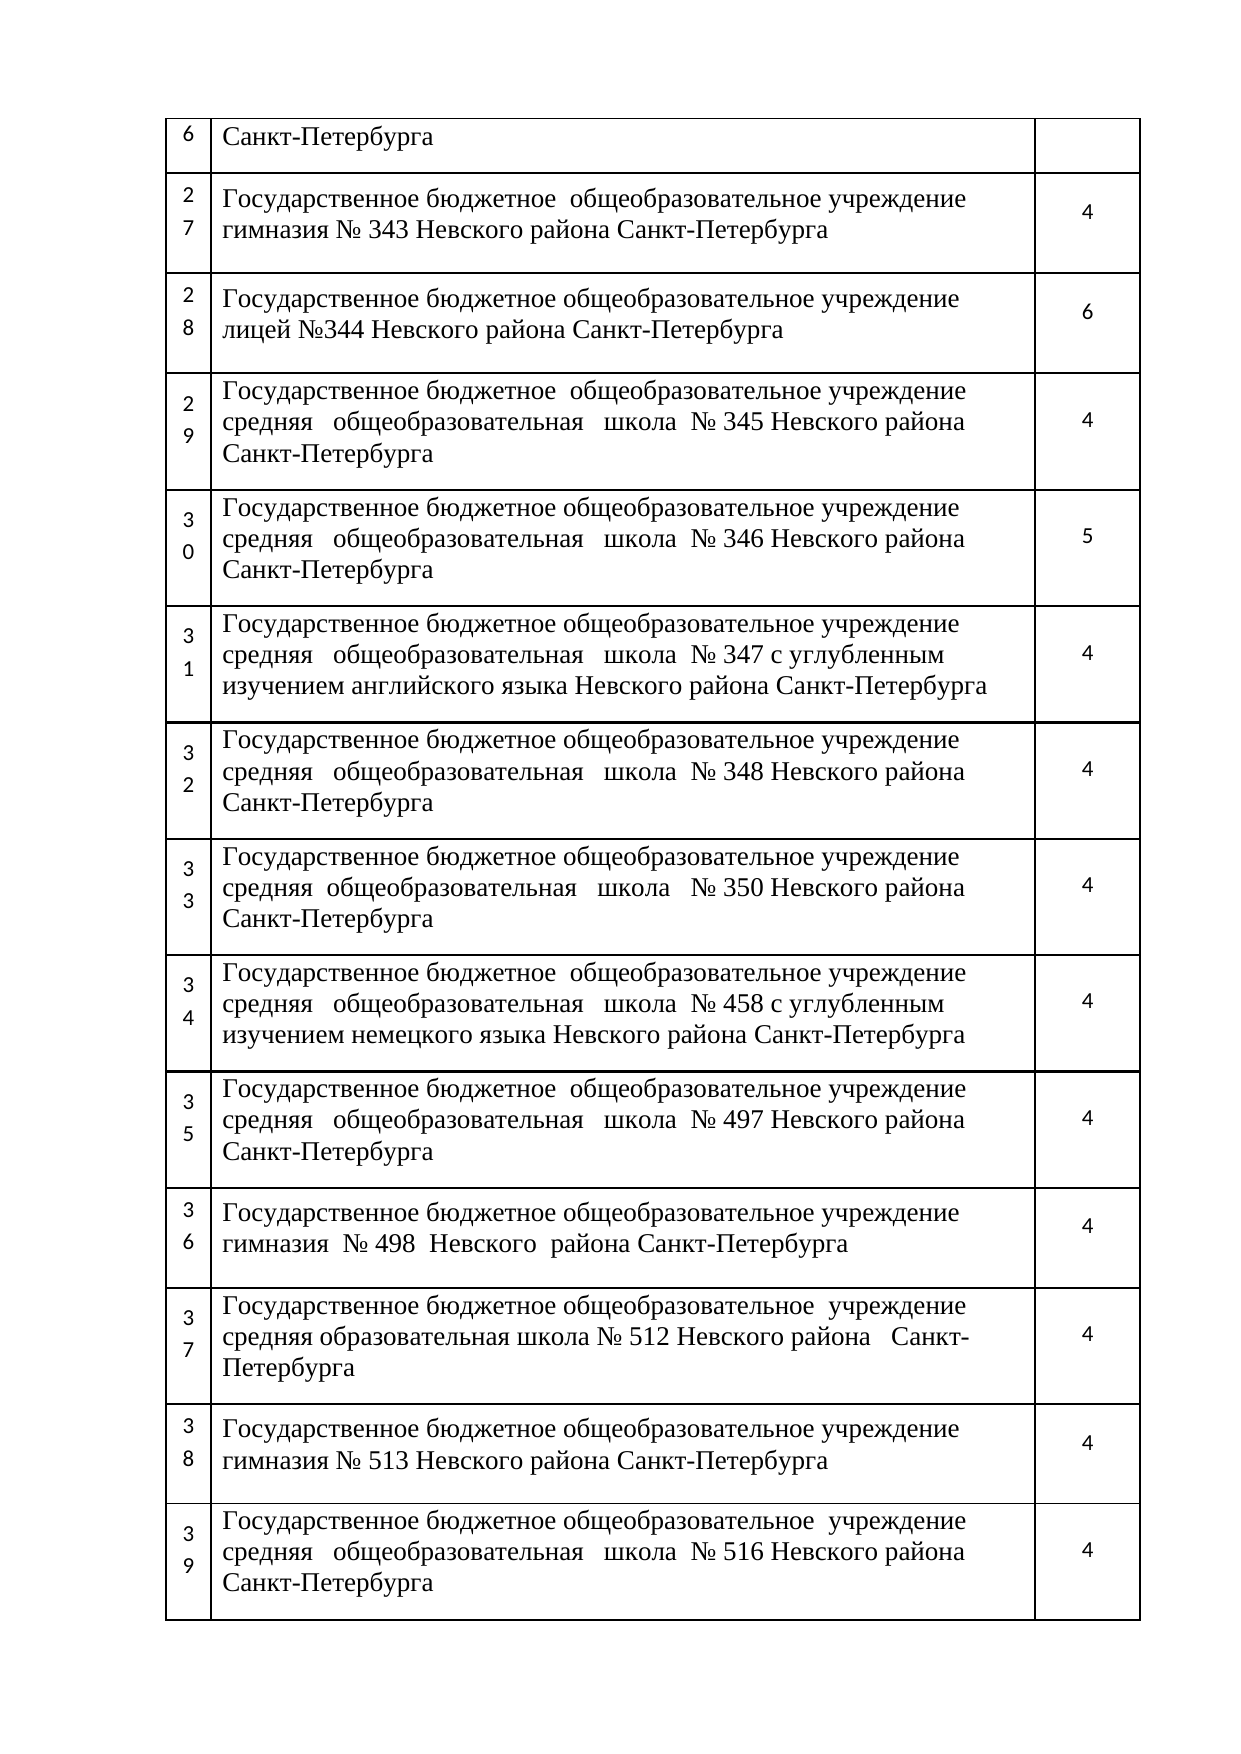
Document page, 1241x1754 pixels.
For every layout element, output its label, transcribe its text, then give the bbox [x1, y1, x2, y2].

table_cell Государственное бюджетное общеобразовательное учреждение средняя образовательная школа № 512 Невского района Санкт-Петербурга [212, 1289, 1034, 1403]
table_cell 4 [1036, 840, 1139, 954]
table_cell 4 [1036, 956, 1139, 1070]
table_cell 33 [167, 840, 210, 954]
table_cell 31 [167, 607, 210, 721]
table_cell 26 [167, 119, 210, 172]
table_cell 35 [167, 1073, 210, 1187]
table_cell 6 [1036, 274, 1139, 372]
table_cell Государственное бюджетное общеобразовательное учреждение средняя общеобразовательная школа № 458 с углубленным изучением немецкого языка Невского района Санкт-Петербурга [212, 956, 1034, 1070]
table_cell 37 [167, 1289, 210, 1403]
table_cell 36 [167, 1189, 210, 1287]
table_cell 4 [1036, 1189, 1139, 1287]
table_cell 5 [1036, 491, 1139, 605]
table_cell Государственное бюджетное общеобразовательное учреждение гимназия № 513 Невского района Санкт-Петербурга [212, 1405, 1034, 1503]
table_cell 32 [167, 724, 210, 838]
table_cell Государственное бюджетное общеобразовательное учреждение средняя общеобразовательная школа № 348 Невского района Санкт-Петербурга [212, 724, 1034, 838]
table_cell 4 [1036, 374, 1139, 489]
table_cell 34 [167, 956, 210, 1070]
table_cell Государственное бюджетное общеобразовательное учреждение средняя общеобразовательная школа № 497 Невского района Санкт-Петербурга [212, 1073, 1034, 1187]
table_cell Государственное бюджетное общеобразовательное учреждение средняя общеобразовательная школа № 347 с углубленным изучением английского языка Невского района Санкт-Петербурга [212, 607, 1034, 721]
table_cell 28 [167, 274, 210, 372]
table_cell 4 [1036, 1504, 1139, 1618]
table_cell Государственное бюджетное общеобразовательное учреждение средняя общеобразовательная школа № 346 Невского района Санкт-Петербурга [212, 491, 1034, 605]
table_cell 4 [1036, 607, 1139, 721]
table_cell Государственное бюджетное общеобразовательное учреждение лицей №344 Невского района Санкт-Петербурга [212, 274, 1034, 372]
table_cell 29 [167, 374, 210, 489]
table_cell Государственное бюджетное общеобразовательное учреждение гимназия № 498 Невского района Санкт-Петербурга [212, 1189, 1034, 1287]
table_cell 39 [167, 1504, 210, 1618]
table_cell 4 [1036, 1405, 1139, 1503]
table_cell 4 [1036, 119, 1139, 172]
table_cell 4 [1036, 174, 1139, 272]
table_cell Государственное бюджетное общеобразовательное учреждение средняя общеобразовательная школа № 516 Невского района Санкт-Петербурга [212, 1504, 1034, 1618]
table_cell 30 [167, 491, 210, 605]
table_cell 4 [1036, 1073, 1139, 1187]
table_cell Государственное бюджетное общеобразовательное учреждение гимназия № 343 Невского района Санкт-Петербурга [212, 174, 1034, 272]
table_cell 4 [1036, 724, 1139, 838]
table_cell Государственное бюджетное общеобразовательное учреждение средняя общеобразовательная школа № 350 Невского района Санкт-Петербурга [212, 840, 1034, 954]
table_cell 4 [1036, 1289, 1139, 1403]
table_cell Государственное бюджетное общеобразовательное учреждение средняя общеобразовательная школа № 345 Невского района Санкт-Петербурга [212, 374, 1034, 489]
table_cell 27 [167, 174, 210, 272]
table_cell 38 [167, 1405, 210, 1503]
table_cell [212, 119, 1034, 172]
